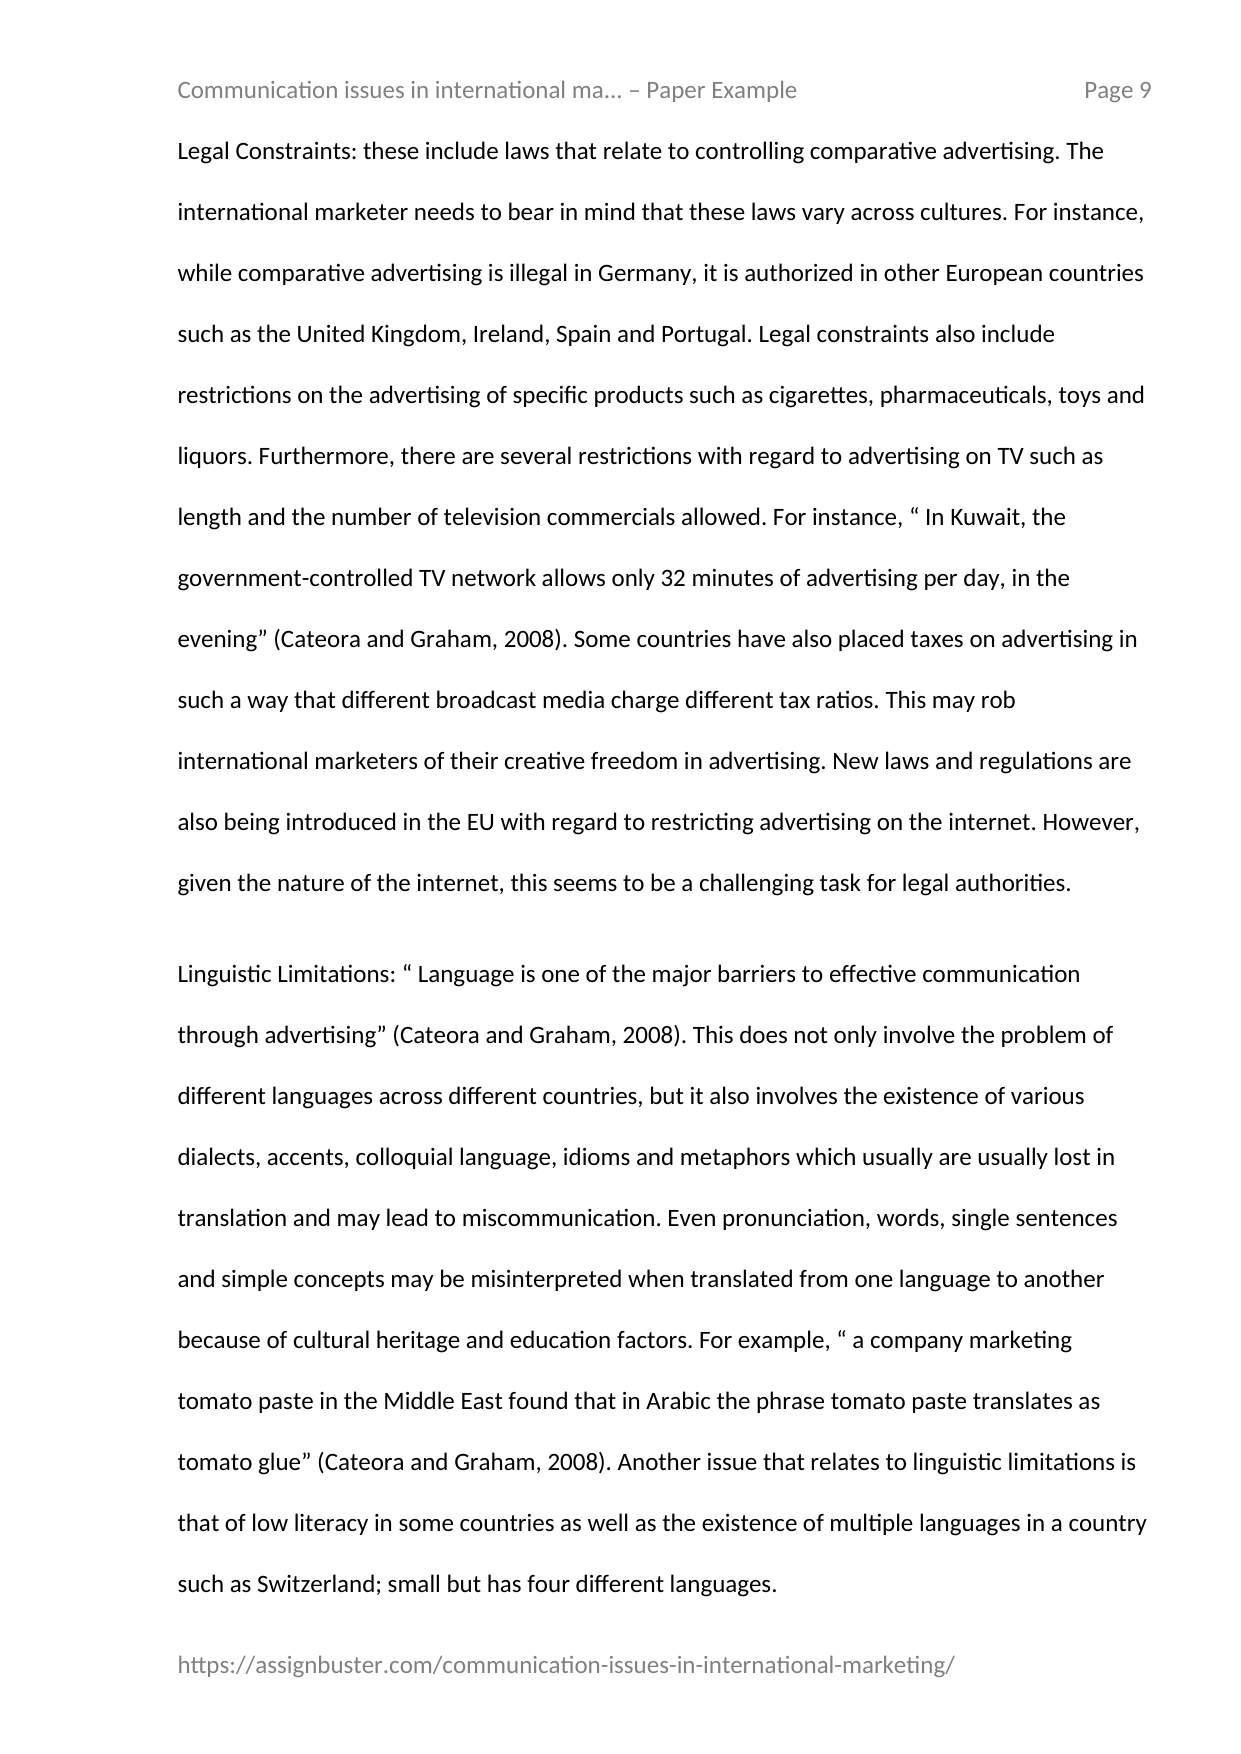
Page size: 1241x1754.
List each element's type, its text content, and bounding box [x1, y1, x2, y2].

text Legal Constraints: these include laws that relate to controlling comparative advertising. The international marketer needs to bear in mind that these laws vary across cultures. For instance, while comparative advertising is illegal in Germany, it is authorized in other European countries such as the United Kingdom, Ireland, Spain and Portugal. Legal constraints also include restrictions on the advertising of specific products such as cigarettes, pharmaceuticals, toys and liquors. Furthermore, there are several restrictions with regard to advertising on TV such as length and the number of television commercials allowed. For instance, “ In Kuwait, the government-controlled TV network allows only 32 minutes of advertising per day, in the evening” (Cateora and Graham, 2008). Some countries have also placed taxes on advertising in such a way that different broadcast media charge different tax ratios. This may rob international marketers of their creative freedom in advertising. New laws and regulations are also being introduced in the EU with regard to restricting advertising on the internet. However, given the nature of the internet, this seems to be a challenging task for legal authorities. [177, 135, 1152, 898]
text Linguistic Limitations: “ Language is one of the major barriers to effective communication through advertising” (Cateora and Graham, 2008). This does not only involve the problem of different languages across different countries, but it also involves the existence of various dialects, accents, colloquial language, idioms and metaphors which usually are usually lost in translation and may lead to miscommunication. Even pronunciation, words, single sentences and simple concepts may be misinterpreted when translated from one language to another because of cultural heritage and education factors. For example, “ a company marketing tomato paste in the Middle East found that in Arabic the phrase tomato paste translates as tomato glue” (Cateora and Graham, 2008). Another issue that relates to linguistic limitations is that of low literacy in some countries as well as the existence of multiple languages in a country such as Switzerland; small but has four different languages. [177, 958, 1152, 1599]
